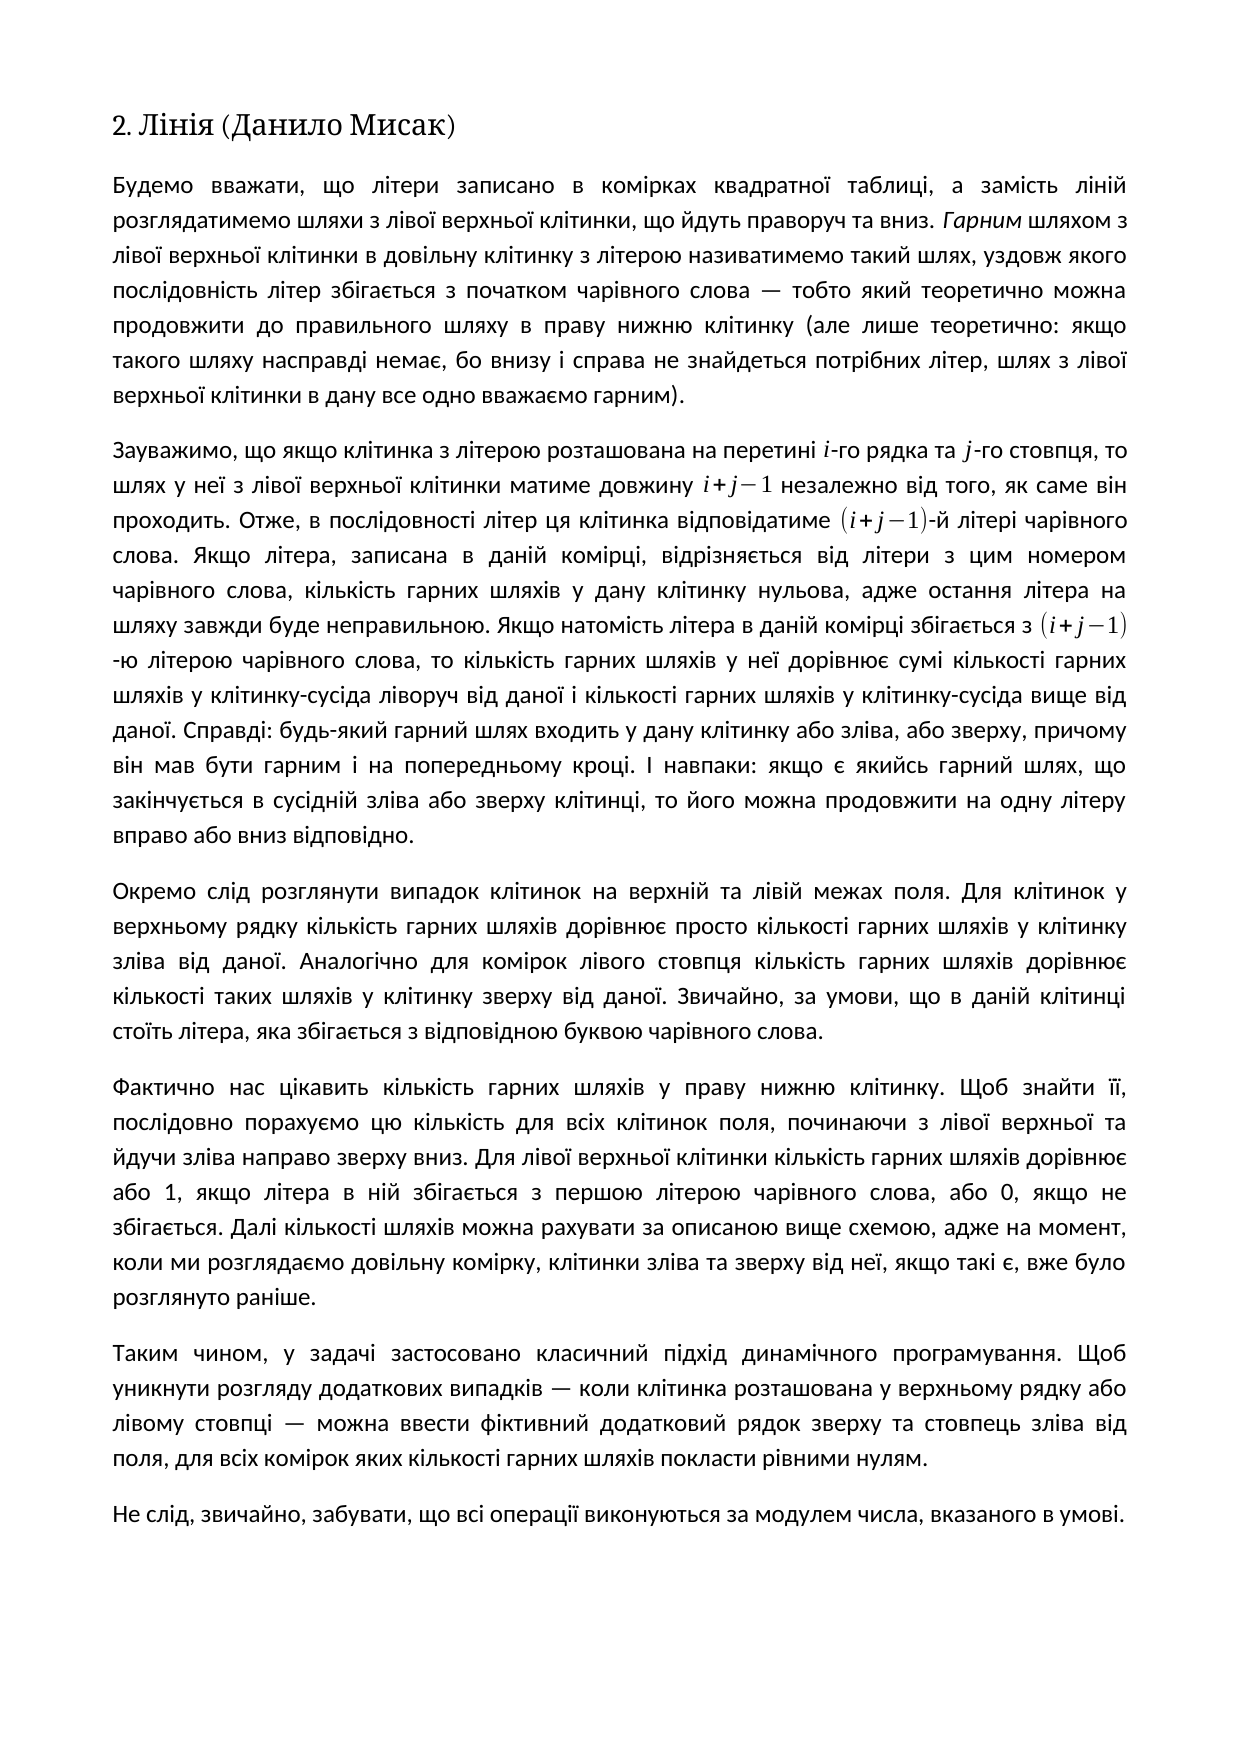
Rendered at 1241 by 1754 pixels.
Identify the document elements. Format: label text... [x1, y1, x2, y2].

text Зауважимо, що якщо клітинка з літерою розташована на перетині -го рядка та -го стовпця, то шлях у неї з лівої верхньої клітинки матиме довжину незалежно від того, як саме він проходить. Отже, в послідовності літер ця клітинка відповідатиме -й літері чарівного слова. Якщо літера, записана в даній комірці, відрізняється від літери з цим номером чарівного слова, кількість гарних шляхів у дану клітинку нульова, адже остання літера на шляху завжди буде неправильною. Якщо натомість літера в даній комірці збігається з -ю літерою чарівного слова, то кількість гарних шляхів у неї дорівнює сумі кількості гарних шляхів у клітинку-сусіда ліворуч від даної і кількості гарних шляхів у клітинку-сусіда вище від даної. Справді: будь-який гарний шлях входить у дану клітинку або зліва, або зверху, причому він мав бути гарним і на попередньому кроці. І навпаки: якщо є якийсь гарний шлях, що закінчується в сусідній зліва або зверху клітинці, то його можна продовжити на одну літеру вправо або вниз відповідно. [112, 435, 1128, 850]
subtitle 2. Лінія (Данило Мисак) [112, 109, 1128, 143]
text Окремо слід розглянути випадок клітинок на верхній та лівій межах поля. Для клітинок у верхньому рядку кількість гарних шляхів дорівнює просто кількості гарних шляхів у клітинку зліва від даної. Аналогічно для комірок лівого стовпця кількість гарних шляхів дорівнює кількості таких шляхів у клітинку зверху від даної. Звичайно, за умови, що в даній клітинці стоїть літера, яка збігається з відповідною буквою чарівного слова. [112, 876, 1128, 1046]
text Не слід, звичайно, забувати, що всі операції виконуються за модулем числа, вказаного в умові. [112, 1498, 1128, 1528]
text Будемо вважати, що літери записано в комірках квадратної таблиці, а замість ліній розглядатимемо шляхи з лівої верхньої клітинки, що йдуть праворуч та вниз. Гарним шляхом з лівої верхньої клітинки в довільну клітинку з літерою називатимемо такий шлях, уздовж якого послідовність літер збігається з початком чарівного слова — тобто який теоретично можна продовжити до правильного шляху в праву нижню клітинку (але лише теоретично: якщо такого шляху насправді немає, бо внизу і справа не знайдеться потрібних літер, шлях з лівої верхньої клітинки в дану все одно вважаємо гарним). [112, 169, 1128, 409]
text Таким чином, у задачі застосовано класичний підхід динамічного програмування. Щоб уникнути розгляду додаткових випадків — коли клітинка розташована у верхньому рядку або лівому стовпці — можна ввести фіктивний додатковий рядок зверху та стовпець зліва від поля, для всіх комірок яких кількості гарних шляхів покласти рівними нулям. [112, 1337, 1128, 1473]
text Фактично нас цікавить кількість гарних шляхів у праву нижню клітинку. Щоб знайти її, послідовно порахуємо цю кількість для всіх клітинок поля, починаючи з лівої верхньої та йдучи зліва направо зверху вниз. Для лівої верхньої клітинки кількість гарних шляхів дорівнює або 1, якщо літера в ній збігається з першою літерою чарівного слова, або 0, якщо не збігається. Далі кількості шляхів можна рахувати за описаною вище схемою, адже на момент, коли ми розглядаємо довільну комірку, клітинки зліва та зверху від неї, якщо такі є, вже було розглянуто раніше. [112, 1071, 1128, 1312]
